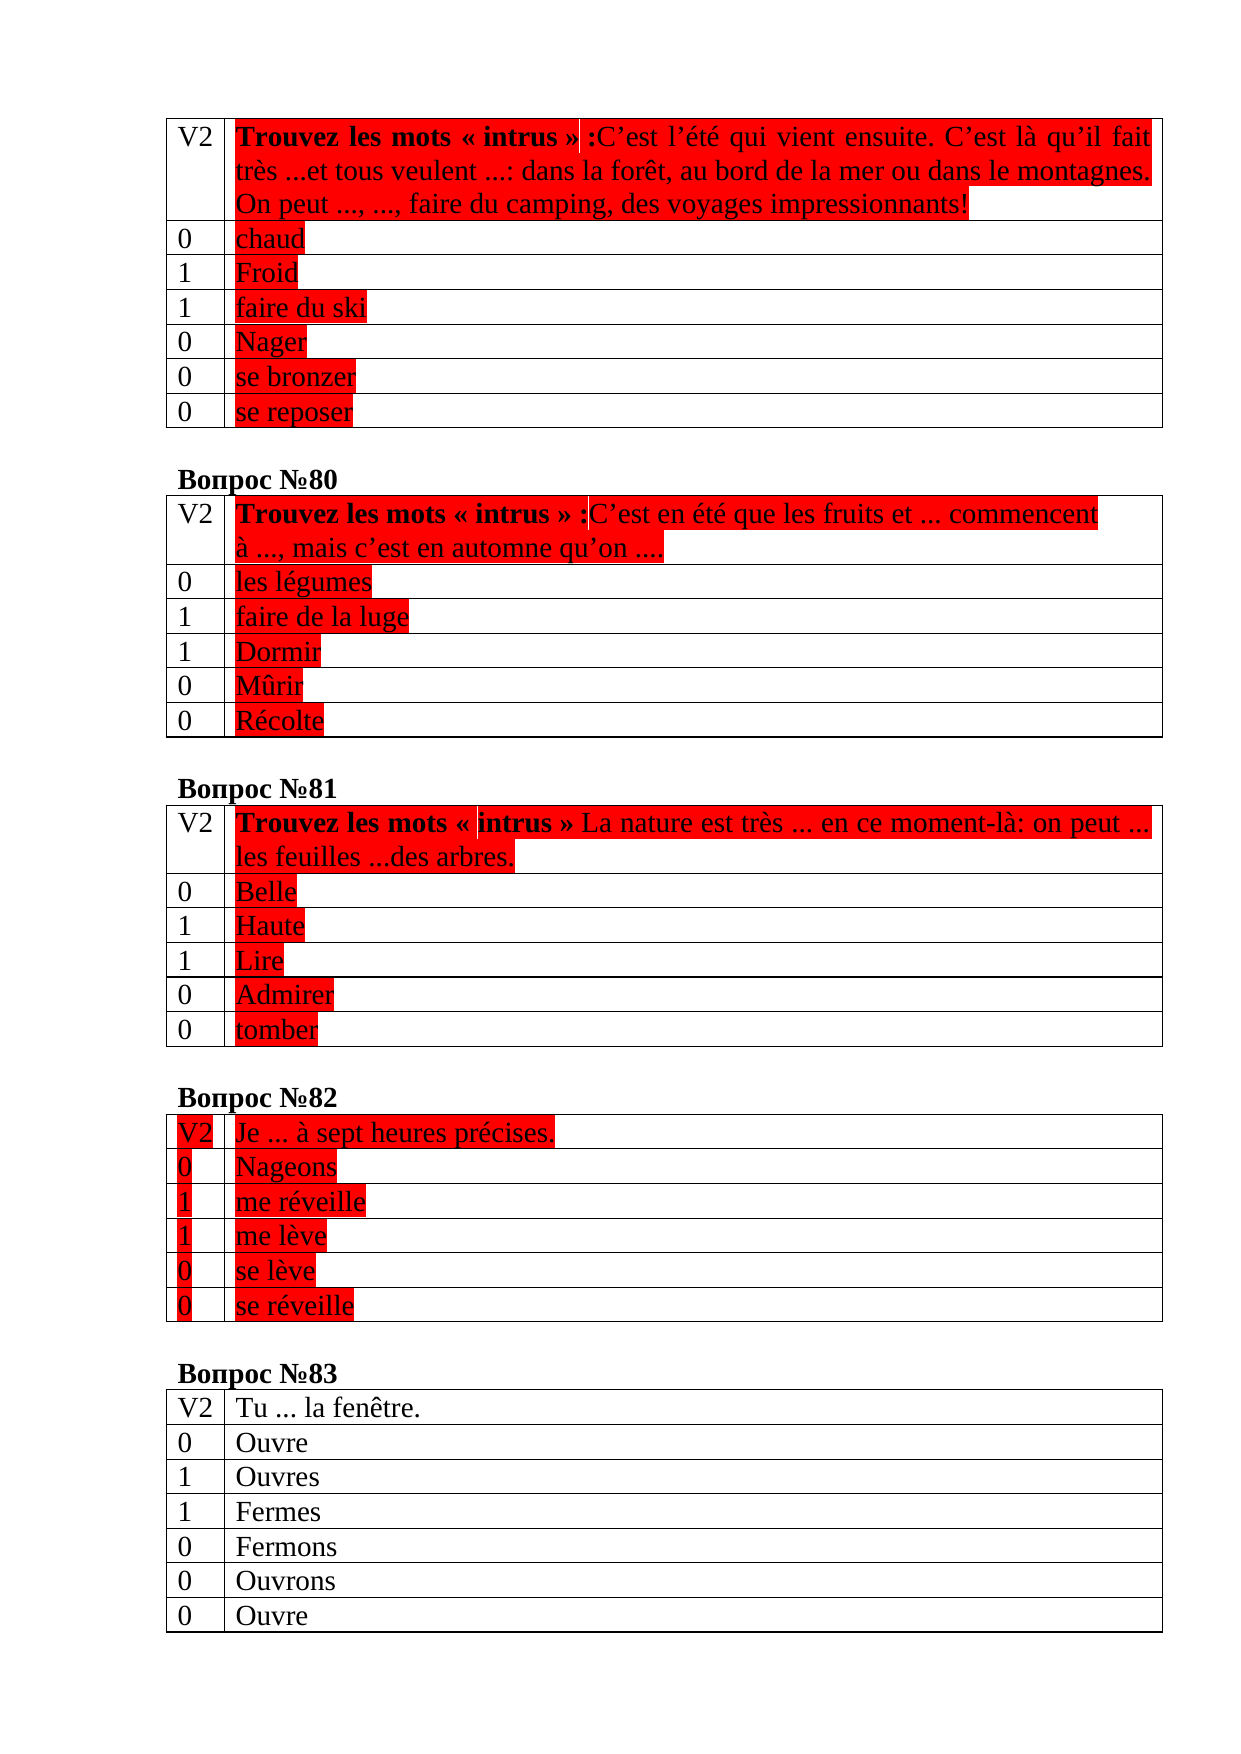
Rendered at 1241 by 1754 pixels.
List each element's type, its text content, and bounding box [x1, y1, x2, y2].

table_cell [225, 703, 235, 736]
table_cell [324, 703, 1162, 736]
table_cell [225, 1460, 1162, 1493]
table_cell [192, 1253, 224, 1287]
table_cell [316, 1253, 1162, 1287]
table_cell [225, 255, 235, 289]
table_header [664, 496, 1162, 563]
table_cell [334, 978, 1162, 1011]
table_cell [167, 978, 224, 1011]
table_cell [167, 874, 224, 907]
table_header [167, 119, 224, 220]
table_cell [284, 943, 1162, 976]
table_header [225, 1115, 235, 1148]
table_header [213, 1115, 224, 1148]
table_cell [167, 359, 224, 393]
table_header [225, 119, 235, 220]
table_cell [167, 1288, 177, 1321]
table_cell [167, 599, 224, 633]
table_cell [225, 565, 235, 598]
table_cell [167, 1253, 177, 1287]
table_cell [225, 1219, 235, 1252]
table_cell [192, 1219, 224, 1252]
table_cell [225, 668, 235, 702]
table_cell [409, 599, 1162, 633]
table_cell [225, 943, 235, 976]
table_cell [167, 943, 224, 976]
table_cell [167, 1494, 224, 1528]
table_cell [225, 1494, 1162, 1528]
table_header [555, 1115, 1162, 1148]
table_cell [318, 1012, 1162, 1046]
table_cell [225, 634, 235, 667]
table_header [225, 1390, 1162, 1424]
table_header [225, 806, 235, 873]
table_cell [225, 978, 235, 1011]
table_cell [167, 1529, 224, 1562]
text Вопрос №83 [177, 1356, 1152, 1389]
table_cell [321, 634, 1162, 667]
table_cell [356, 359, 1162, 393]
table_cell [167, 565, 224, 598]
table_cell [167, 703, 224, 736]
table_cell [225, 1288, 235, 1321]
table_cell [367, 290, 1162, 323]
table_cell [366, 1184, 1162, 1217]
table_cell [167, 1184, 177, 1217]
text Вопрос №82 [177, 1080, 1152, 1114]
text Вопрос №80 [177, 462, 1152, 495]
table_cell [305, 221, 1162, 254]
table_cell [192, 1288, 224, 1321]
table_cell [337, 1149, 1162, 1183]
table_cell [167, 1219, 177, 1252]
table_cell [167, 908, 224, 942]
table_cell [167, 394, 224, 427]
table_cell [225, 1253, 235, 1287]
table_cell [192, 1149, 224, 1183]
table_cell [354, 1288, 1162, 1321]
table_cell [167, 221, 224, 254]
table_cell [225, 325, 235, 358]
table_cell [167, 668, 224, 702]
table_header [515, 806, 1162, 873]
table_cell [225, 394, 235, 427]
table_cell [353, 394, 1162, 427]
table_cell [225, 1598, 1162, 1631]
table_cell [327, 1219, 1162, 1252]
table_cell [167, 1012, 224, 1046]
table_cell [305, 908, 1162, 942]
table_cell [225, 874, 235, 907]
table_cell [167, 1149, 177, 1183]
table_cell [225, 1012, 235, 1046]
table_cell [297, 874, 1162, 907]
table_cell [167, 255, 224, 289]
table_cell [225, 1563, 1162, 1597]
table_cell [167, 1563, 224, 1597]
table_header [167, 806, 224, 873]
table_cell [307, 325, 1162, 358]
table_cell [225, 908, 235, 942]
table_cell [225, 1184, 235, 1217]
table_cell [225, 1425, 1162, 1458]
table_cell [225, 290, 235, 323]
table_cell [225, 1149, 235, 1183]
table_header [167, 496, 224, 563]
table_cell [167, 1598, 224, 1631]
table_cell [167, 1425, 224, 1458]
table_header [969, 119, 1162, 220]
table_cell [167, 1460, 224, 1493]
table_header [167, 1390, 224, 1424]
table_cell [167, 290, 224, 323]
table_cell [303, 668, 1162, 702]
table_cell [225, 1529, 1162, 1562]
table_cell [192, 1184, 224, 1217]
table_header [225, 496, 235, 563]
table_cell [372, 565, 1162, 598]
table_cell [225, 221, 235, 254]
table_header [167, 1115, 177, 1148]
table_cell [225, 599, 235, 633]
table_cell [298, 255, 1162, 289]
text Вопрос №81 [177, 771, 1152, 804]
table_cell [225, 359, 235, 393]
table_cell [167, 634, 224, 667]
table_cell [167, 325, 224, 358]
